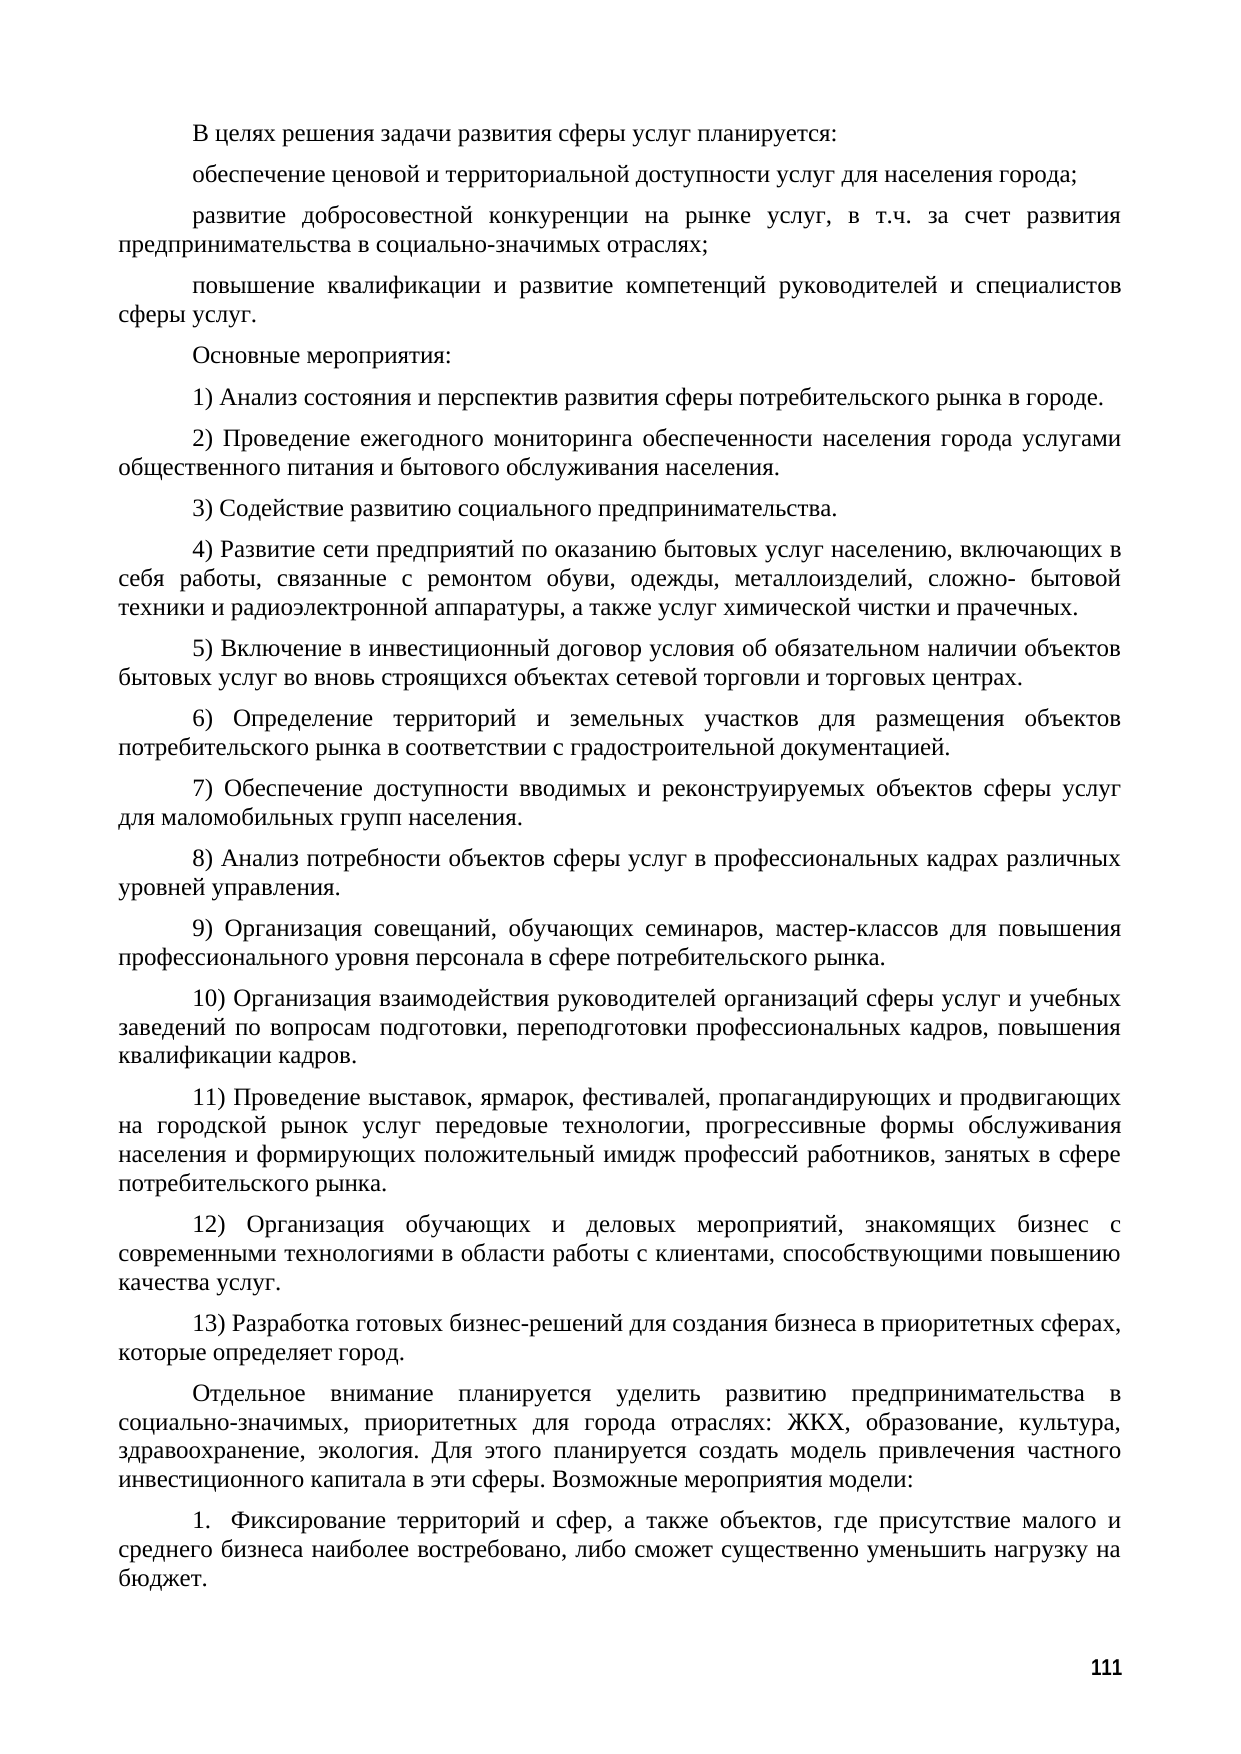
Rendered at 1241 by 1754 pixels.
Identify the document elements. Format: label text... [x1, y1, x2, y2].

text 2) Проведение ежегодного мониторинга обеспеченности населения города услугами общественного питания и бытового обслуживания населения. [118, 423, 1122, 481]
text Основные мероприятия: [118, 341, 1122, 369]
text 10) Организация взаимодействия руководителей организаций сферы услуг и учебных заведений по вопросам подготовки, переподготовки профессиональных кадров, повышения квалификации кадров. [118, 983, 1122, 1069]
text обеспечение ценовой и территориальной доступности услуг для населения города; [118, 159, 1122, 188]
text 12) Организация обучающих и деловых мероприятий, знакомящих бизнес с современными технологиями в области работы с клиентами, способствующими повышению качества услуг. [118, 1209, 1122, 1296]
text 1. Фиксирование территорий и сфер, а также объектов, где присутствие малого и среднего бизнеса наиболее востребовано, либо сможет существенно уменьшить нагрузку на бюджет. [118, 1506, 1122, 1592]
text 9) Организация совещаний, обучающих семинаров, мастер-классов для повышения профессионального уровня персонала в сфере потребительского рынка. [118, 913, 1122, 971]
text 11) Проведение выставок, ярмарок, фестивалей, пропагандирующих и продвигающих на городской рынок услуг передовые технологии, прогрессивные формы обслуживания населения и формирующих положительный имидж профессий работников, занятых в сфере потребительского рынка. [118, 1082, 1122, 1197]
text 8) Анализ потребности объектов сферы услуг в профессиональных кадрах различных уровней управления. [118, 843, 1122, 901]
text 13) Разработка готовых бизнес-решений для создания бизнеса в приоритетных сферах, которые определяет город. [118, 1308, 1122, 1366]
text развитие добросовестной конкуренции на рынке услуг, в т.ч. за счет развития предпринимательства в социально-значимых отраслях; [118, 201, 1122, 258]
text 5) Включение в инвестиционный договор условия об обязательном наличии объектов бытовых услуг во вновь строящихся объектах сетевой торговли и торговых центрах. [118, 633, 1122, 691]
text 1) Анализ состояния и перспектив развития сферы потребительского рынка в городе. [118, 382, 1122, 411]
text повышение квалификации и развитие компетенций руководителей и специалистов сферы услуг. [118, 271, 1122, 328]
text Отдельное внимание планируется уделить развитию предпринимательства в социально-значимых, приоритетных для города отраслях: ЖКХ, образование, культура, здравоохранение, экология. Для этого планируется создать модель привлечения частного инвестиционного капитала в эти сферы. Возможные мероприятия модели: [118, 1378, 1122, 1493]
text В целях решения задачи развития сферы услуг планируется: [118, 118, 1122, 147]
text 4) Развитие сети предприятий по оказанию бытовых услуг населению, включающих в себя работы, связанные с ремонтом обуви, одежды, металлоизделий, сложно- бытовой техники и радиоэлектронной аппаратуры, а также услуг химической чистки и прачечных. [118, 534, 1122, 621]
text 6) Определение территорий и земельных участков для размещения объектов потребительского рынка в соответствии с градостроительной документацией. [118, 703, 1122, 761]
text 3) Содействие развитию социального предпринимательства. [118, 493, 1122, 522]
text 7) Обеспечение доступности вводимых и реконструируемых объектов сферы услуг для маломобильных групп населения. [118, 773, 1122, 831]
